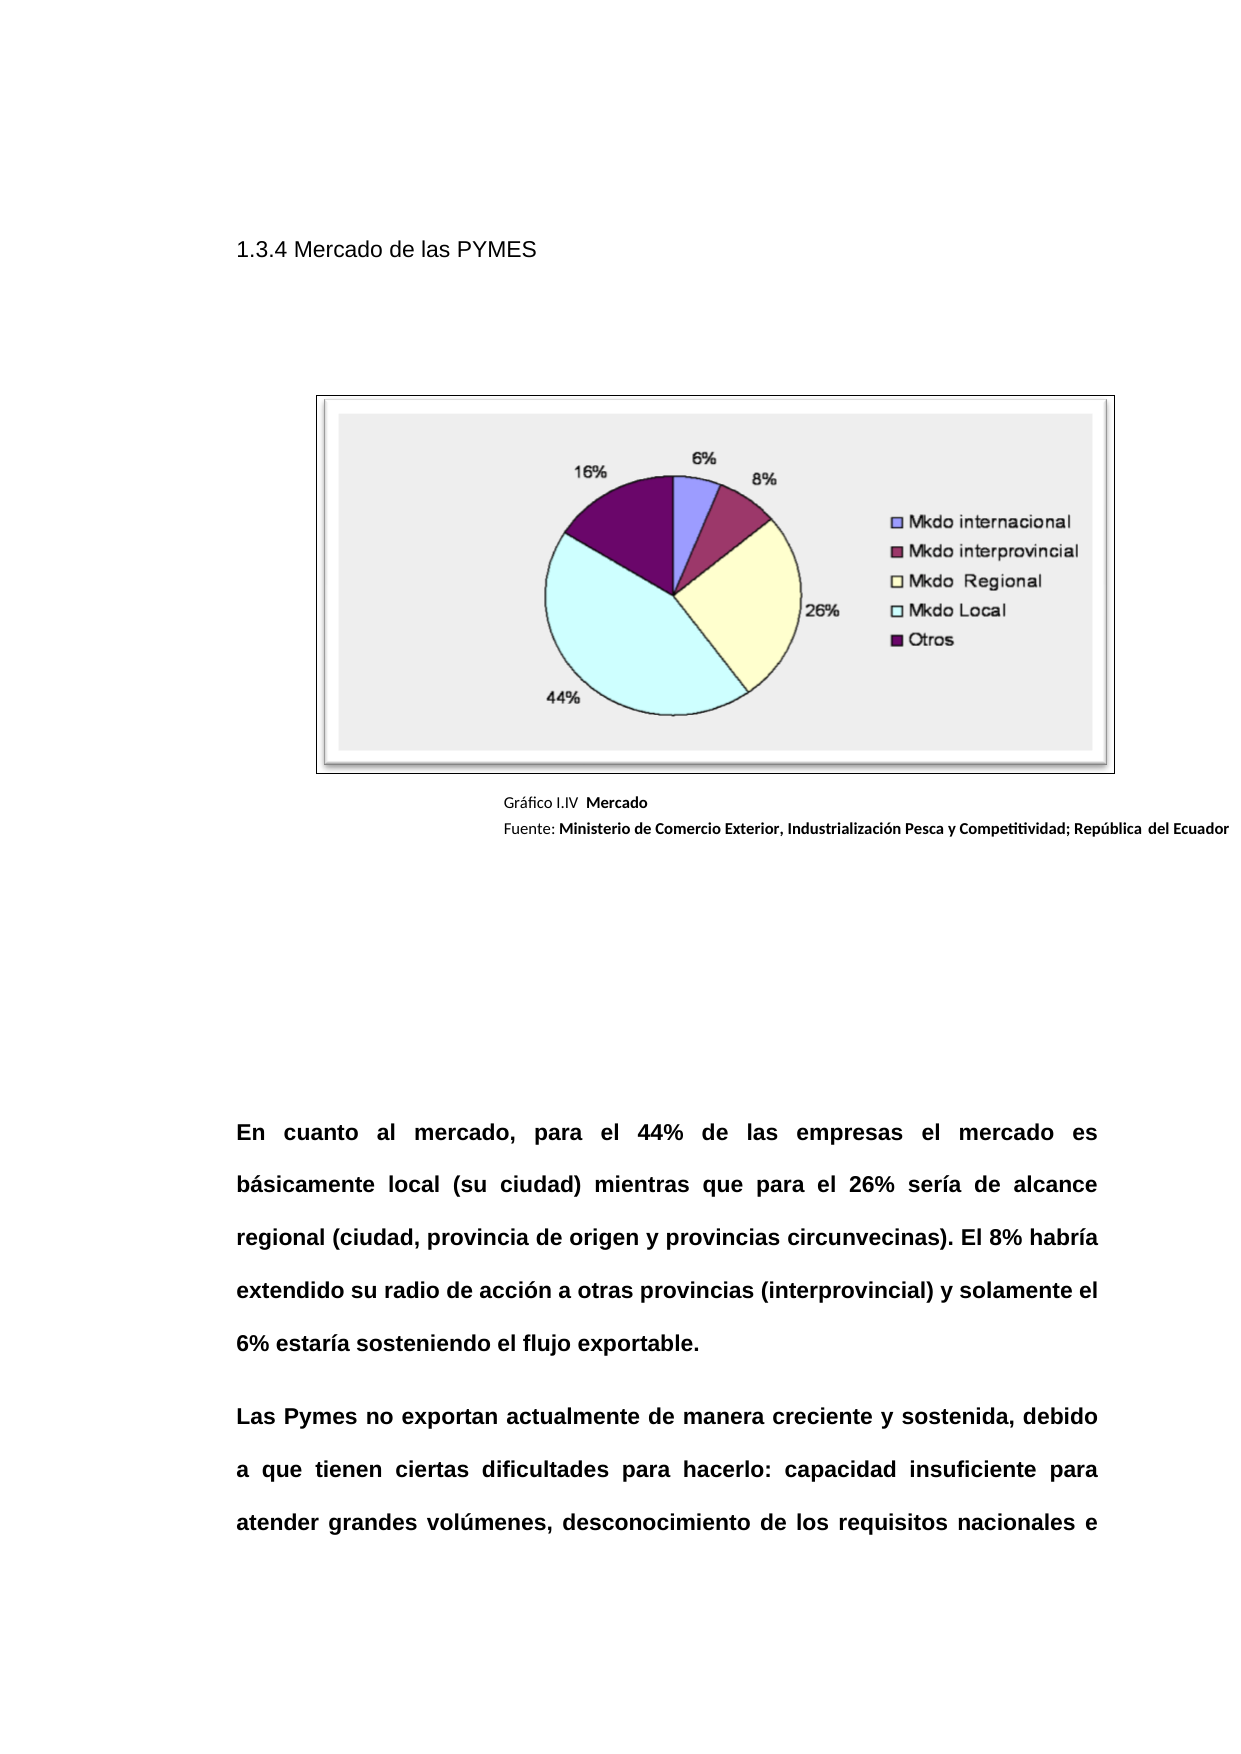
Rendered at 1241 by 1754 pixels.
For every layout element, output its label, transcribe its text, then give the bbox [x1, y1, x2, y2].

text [236, 1403, 1098, 1535]
text 1.3.4 Mercado de las PYMES [236, 236, 1098, 263]
picture [317, 396, 1114, 773]
text En cuanto al mercado, para el 44% de las empresas el mercado es básicamente local (su ciudad) mientras que para el 26% sería de alcance regional (ciudad, provincia de origen y provincias circunvecinas). El 8% habría extendido su radio de acción a otras provincias (interprovincial) y solamente el 6% estaría sosteniendo el flujo exportable. [236, 1119, 1098, 1356]
